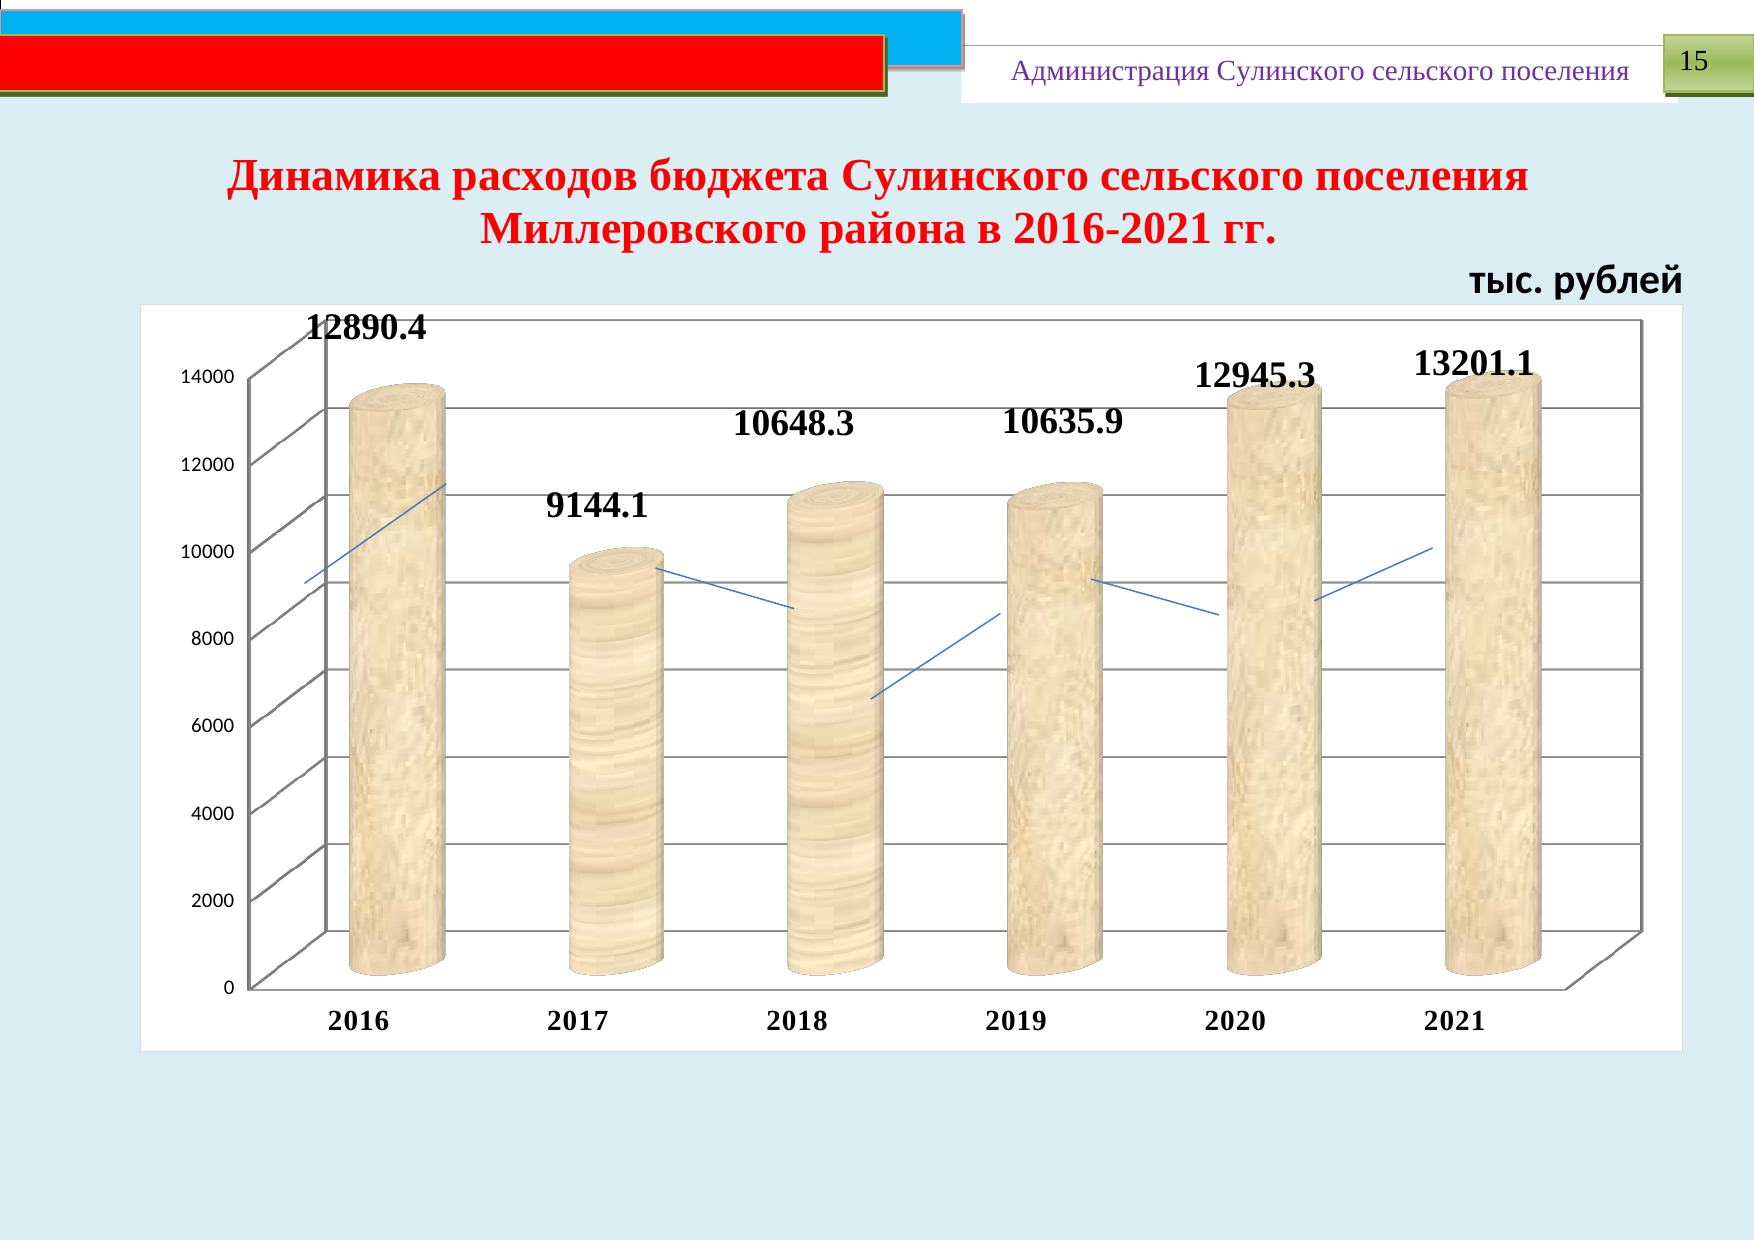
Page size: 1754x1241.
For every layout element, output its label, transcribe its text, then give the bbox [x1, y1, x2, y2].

picture [1446, 371, 1541, 975]
picture [788, 482, 883, 975]
picture [350, 487, 445, 975]
picture [569, 547, 664, 975]
picture [1227, 381, 1321, 975]
picture [1008, 482, 1103, 975]
text тыс. рублей [74, 253, 1683, 1052]
text Динамика расходов бюджета Сулинского сельского поселения Миллеровского района в 2016-2021 гг. [74, 148, 1683, 253]
picture [350, 384, 445, 549]
